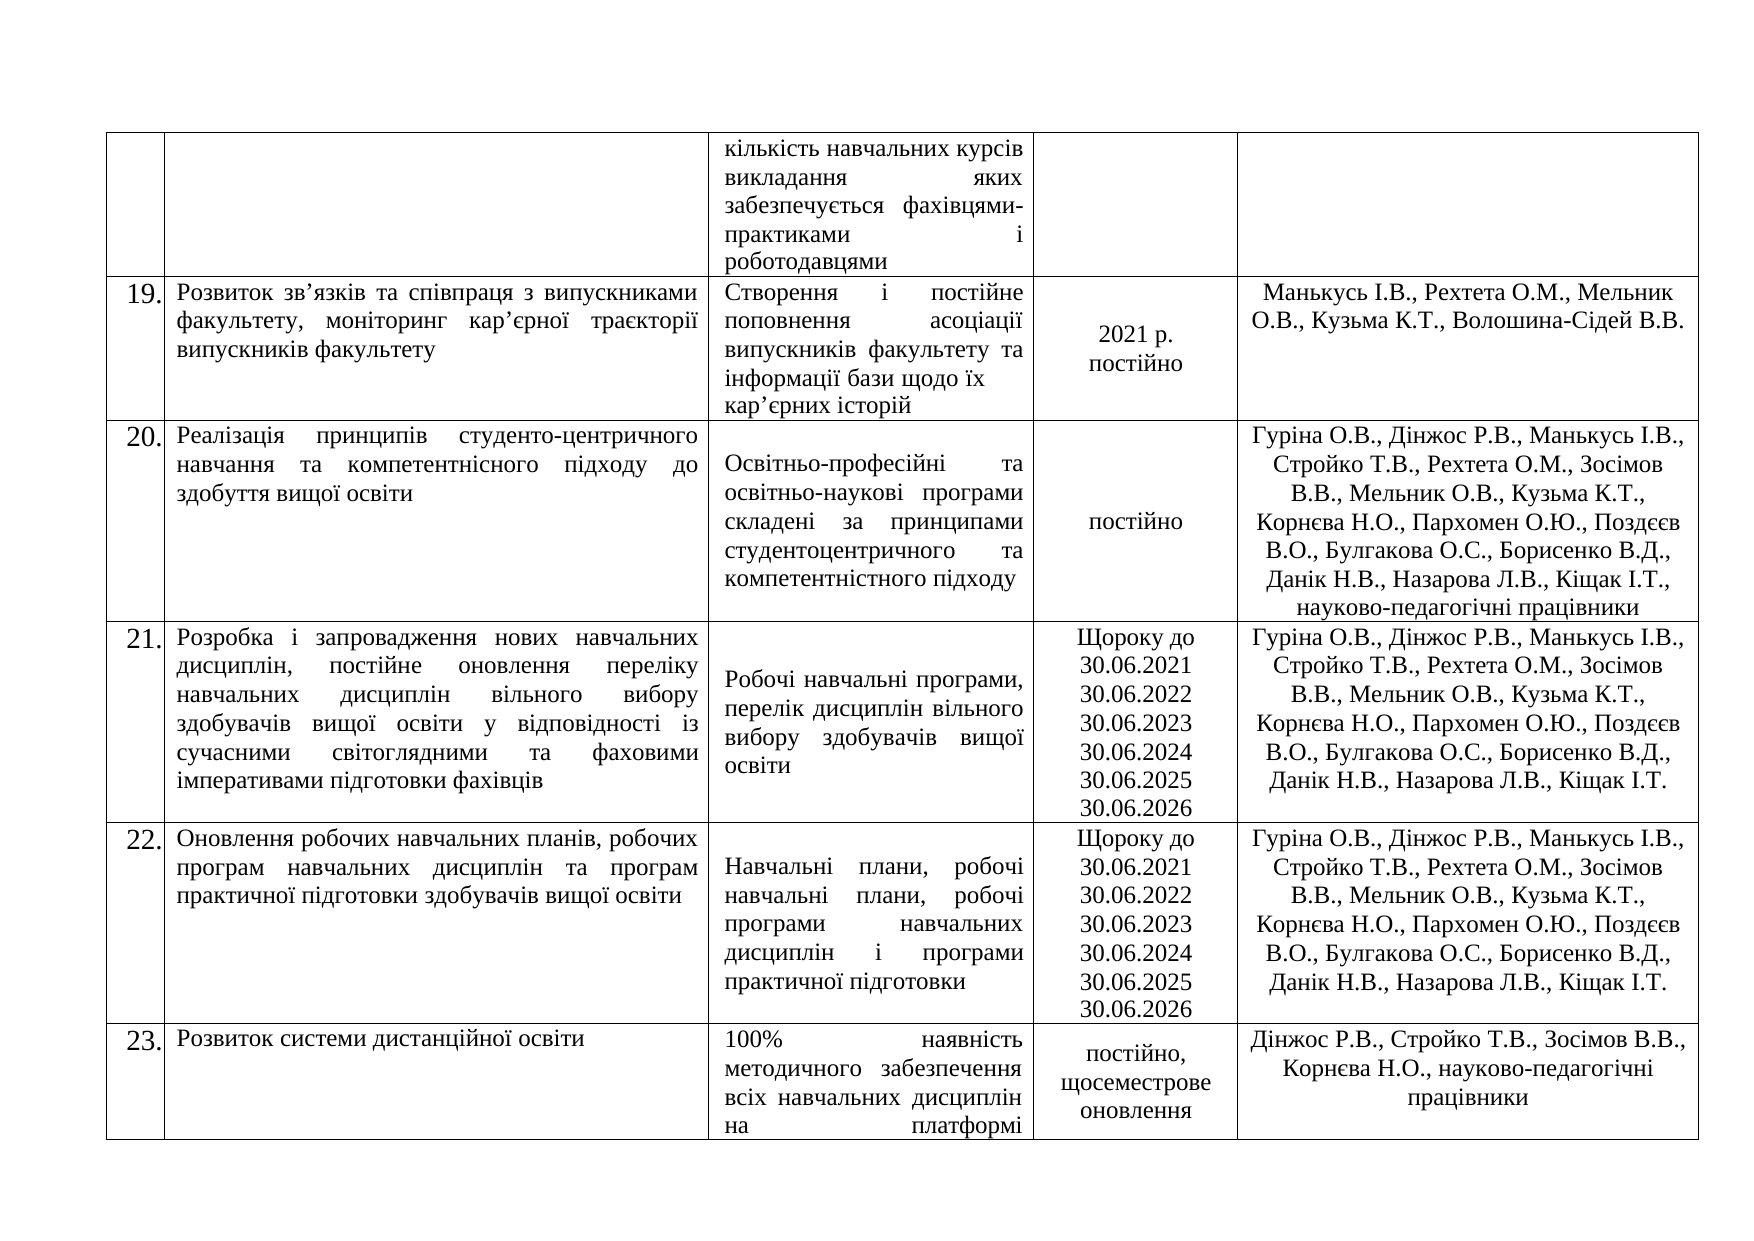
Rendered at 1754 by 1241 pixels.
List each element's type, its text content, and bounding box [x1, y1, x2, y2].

table_cell Робочі навчальні програми, перелік дисциплін вільного вибору здобувачів вищої освіти [709, 622, 1033, 822]
table_cell Розвиток зв’язків та співпраця з випускниками факультету, моніторинг кар’єрної траєкторії випускників факультету [165, 277, 708, 419]
table_cell 22. [107, 823, 164, 1023]
table_cell Оновлення робочих навчальних планів, робочих програм навчальних дисциплін та програм практичної підготовки здобувачів вищої освіти [165, 823, 708, 1023]
table_cell Освітньо-професійні та освітньо-наукові програми складені за принципами студентоцентричного та компетентністного підходу [709, 421, 1033, 621]
table_cell Гуріна О.В., Дінжос Р.В., Манькусь І.В., Стройко Т.В., Рехтета О.М., Зосімов В.В., Мельник О.В., Кузьма К.Т., Корнєва Н.О., Пархомен О.Ю., Поздєєв В.О., Булгакова О.С., Борисенко В.Д., Данік Н.В., Назарова Л.В., Кіщак І.Т. [1238, 823, 1698, 1023]
table_cell Щороку до 30.06.2021 30.06.2022 30.06.2023 30.06.2024 30.06.2025 30.06.2026 [1034, 622, 1237, 822]
table_cell Дінжос Р.В., Стройко Т.В., Зосімов В.В., Корнєва Н.О., науково-педагогічні працівники [1238, 1024, 1698, 1139]
table_cell Манькусь І.В., Рехтета О.М., Мельник О.В., Кузьма К.Т., Волошина-Сідей В.В. [1238, 277, 1698, 419]
table_cell Гуріна О.В., Дінжос Р.В., Манькусь І.В., Стройко Т.В., Рехтета О.М., Зосімов В.В., Мельник О.В., Кузьма К.Т., Корнєва Н.О., Пархомен О.Ю., Поздєєв В.О., Булгакова О.С., Борисенко В.Д., Данік Н.В., Назарова Л.В., Кіщак І.Т., науково-педагогічні працівники [1238, 421, 1698, 621]
table_cell Створення і постійне поповнення асоціації випускників факультету та інформації бази щодо їх кар’єрних історій [709, 277, 1033, 419]
table_header [165, 133, 708, 276]
table_cell Розвиток системи дистанційної освіти [165, 1024, 708, 1139]
table_cell постійно, щосеместрове оновлення [1034, 1024, 1237, 1139]
table_cell Навчальні плани, робочі навчальні плани, робочі програми навчальних дисциплін і програми практичної підготовки [709, 823, 1033, 1023]
table_cell 100% наявність методичного забезпечення всіх навчальних дисциплін на платформі [709, 1024, 1033, 1139]
table_header [107, 133, 164, 276]
table_header кількість навчальних курсів викладання яких забезпечується фахівцями- практиками і роботодавцями [709, 133, 1033, 276]
table_header [1034, 133, 1237, 276]
table_cell Щороку до 30.06.2021 30.06.2022 30.06.2023 30.06.2024 30.06.2025 30.06.2026 [1034, 823, 1237, 1023]
table_cell Реалізація принципів студенто-центричного навчання та компетентнісного підходу до здобуття вищої освіти [165, 421, 708, 621]
table_cell постійно [1034, 421, 1237, 621]
table_cell Розробка і запровадження нових навчальних дисциплін, постійне оновлення переліку навчальних дисциплін вільного вибору здобувачів вищої освіти у відповідності із сучасними світоглядними та фаховими імперативами підготовки фахівців [165, 622, 708, 822]
table_cell 23. [107, 1024, 164, 1139]
table_header [1238, 133, 1698, 276]
table_cell 2021 р. постійно [1034, 277, 1237, 419]
table_cell 19. [107, 277, 164, 419]
table_cell Гуріна О.В., Дінжос Р.В., Манькусь І.В., Стройко Т.В., Рехтета О.М., Зосімов В.В., Мельник О.В., Кузьма К.Т., Корнєва Н.О., Пархомен О.Ю., Поздєєв В.О., Булгакова О.С., Борисенко В.Д., Данік Н.В., Назарова Л.В., Кіщак І.Т. [1238, 622, 1698, 822]
table_cell 21. [107, 622, 164, 822]
table_cell 20. [107, 421, 164, 621]
